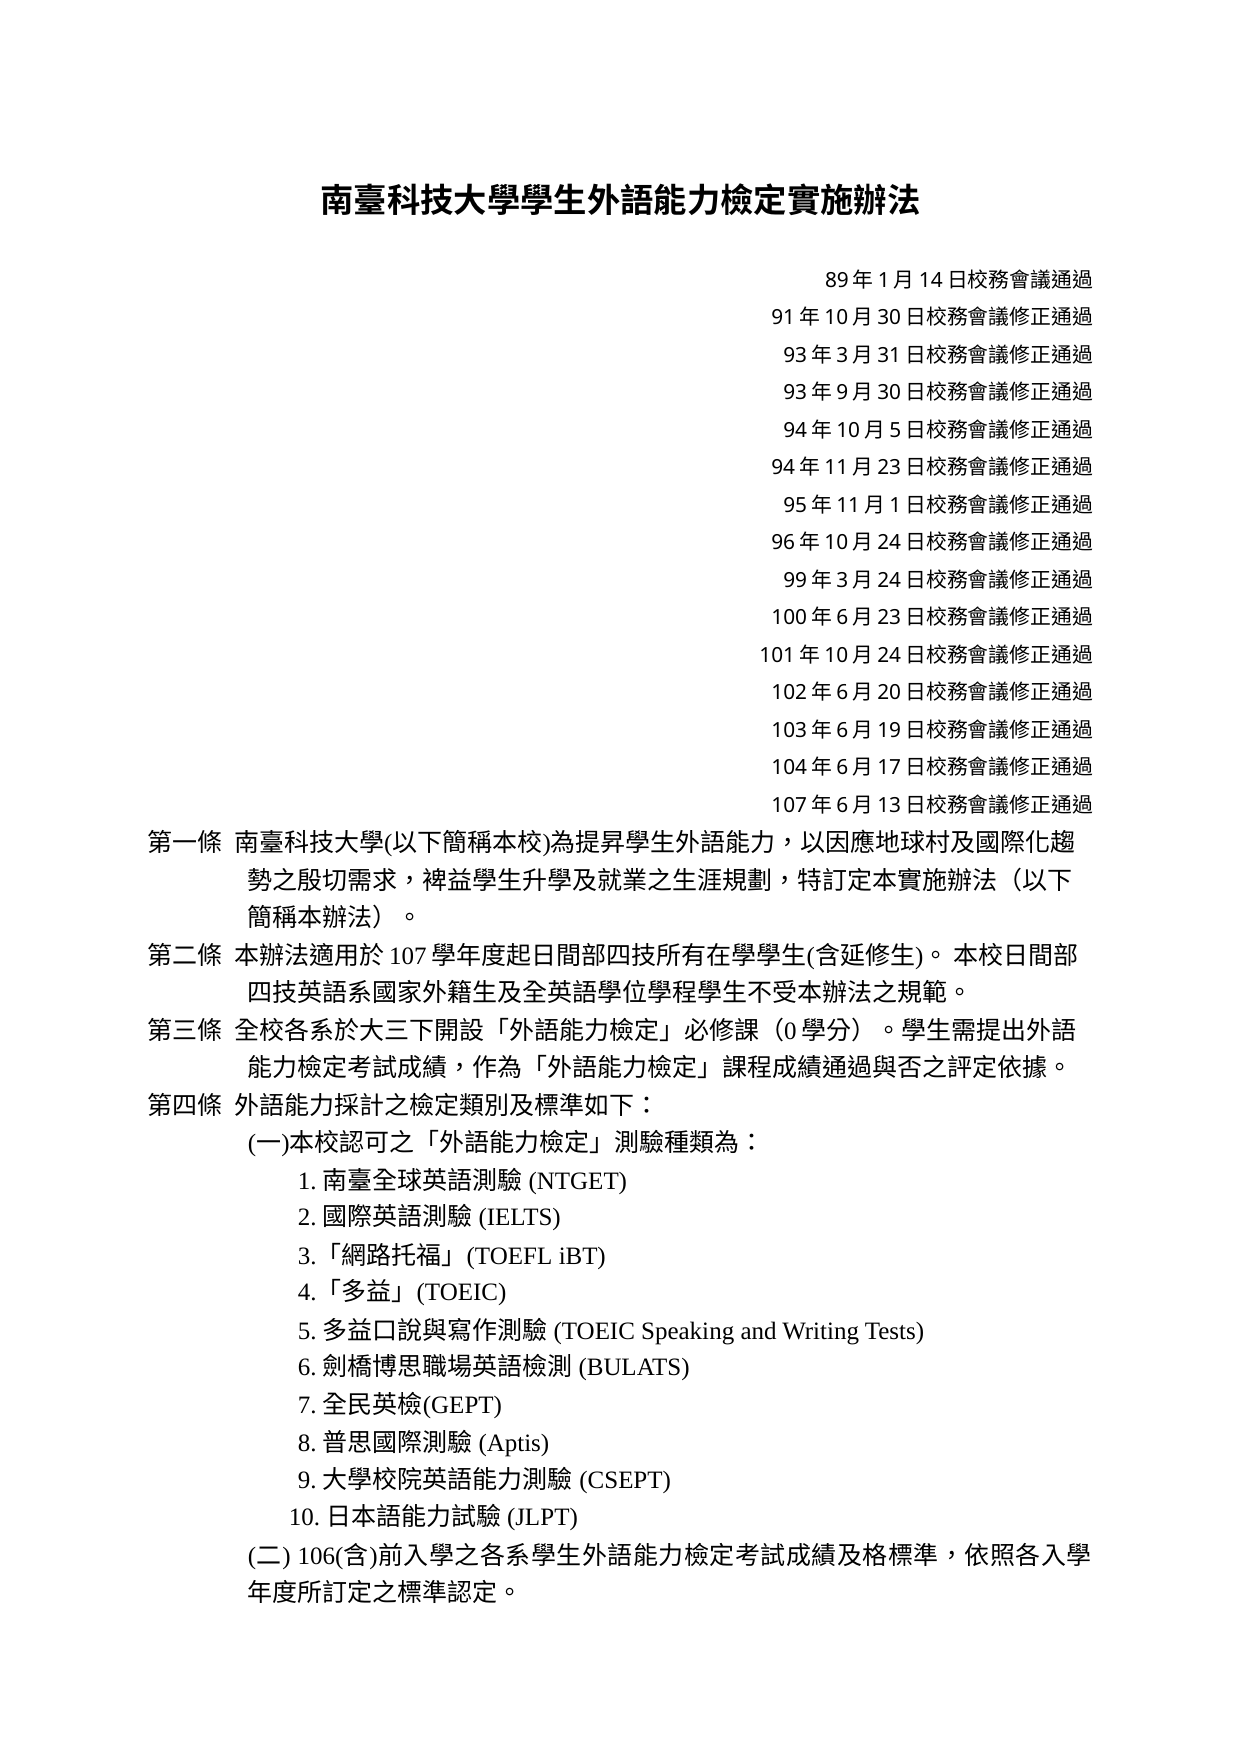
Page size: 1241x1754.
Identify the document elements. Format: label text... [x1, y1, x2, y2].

text 93年9月30日校務會議修正通過 [148, 372, 1092, 409]
text 3.「網路托福」(TOEFL iBT) [173, 1234, 1092, 1272]
text 1. 南臺全球英語測驗 (NTGET) [173, 1159, 1092, 1197]
text 94年10月5日校務會議修正通過 [148, 409, 1092, 447]
text 第二條 本辦法適用於107學年度起日間部四技所有在學學生(含延修生)。 本校日間部四技英語系國家外籍生及全英語學位學程學生不受本辦法之規範。 [148, 934, 1092, 1009]
text 95年11月1日校務會議修正通過 [148, 484, 1092, 522]
text 5. 多益口說與寫作測驗 (TOEIC Speaking and Writing Tests) [173, 1309, 1092, 1347]
text 91年10月30日校務會議修正通過 [148, 297, 1092, 334]
text (一)本校認可之「外語能力檢定」測驗種類為： [148, 1122, 1092, 1159]
text 99年3月24日校務會議修正通過 [148, 559, 1092, 597]
text 101年10月24日校務會議修正通過 [148, 634, 1092, 672]
text 93年3月31日校務會議修正通過 [148, 334, 1092, 372]
text 104年6月17日校務會議修正通過 [148, 747, 1092, 784]
text 南臺科技大學學生外語能力檢定實施辦法 [148, 161, 1092, 236]
text 4.「多益」(TOEIC) [173, 1272, 1092, 1309]
text 9. 大學校院英語能力測驗 (CSEPT) [173, 1459, 1092, 1497]
text 94年11月23日校務會議修正通過 [148, 447, 1092, 484]
text 103年6月19日校務會議修正通過 [148, 709, 1092, 747]
text 96年10月24日校務會議修正通過 [148, 522, 1092, 559]
text 6. 劍橋博思職場英語檢測 (BULATS) [173, 1347, 1092, 1384]
text 第四條 外語能力採計之檢定類別及標準如下： [148, 1084, 1092, 1122]
text 7. 全民英檢(GEPT) [173, 1384, 1092, 1422]
text (二) 106(含)前入學之各系學生外語能力檢定考試成績及格標準，依照各入學年度所訂定之標準認定。 [248, 1534, 1092, 1609]
text 第一條 南臺科技大學(以下簡稱本校)為提昇學生外語能力，以因應地球村及國際化趨勢之殷切需求，裨益學生升學及就業之生涯規劃，特訂定本實施辦法（以下簡稱本辦法）。 [148, 822, 1092, 934]
text 8. 普思國際測驗 (Aptis) [173, 1422, 1092, 1459]
text 89年1月14日校務會議通過 [148, 259, 1092, 297]
text 102年6月20日校務會議修正通過 [148, 672, 1092, 709]
text 2. 國際英語測驗 (IELTS) [173, 1197, 1092, 1234]
text 第三條 全校各系於大三下開設「外語能力檢定」必修課（0學分）。學生需提出外語能力檢定考試成績，作為「外語能力檢定」課程成績通過與否之評定依據。 [148, 1009, 1092, 1084]
text 100年6月23日校務會議修正通過 [148, 597, 1092, 634]
text 10. 日本語能力試驗 (JLPT) [289, 1497, 1092, 1534]
text 107年6月13日校務會議修正通過 [148, 784, 1092, 822]
